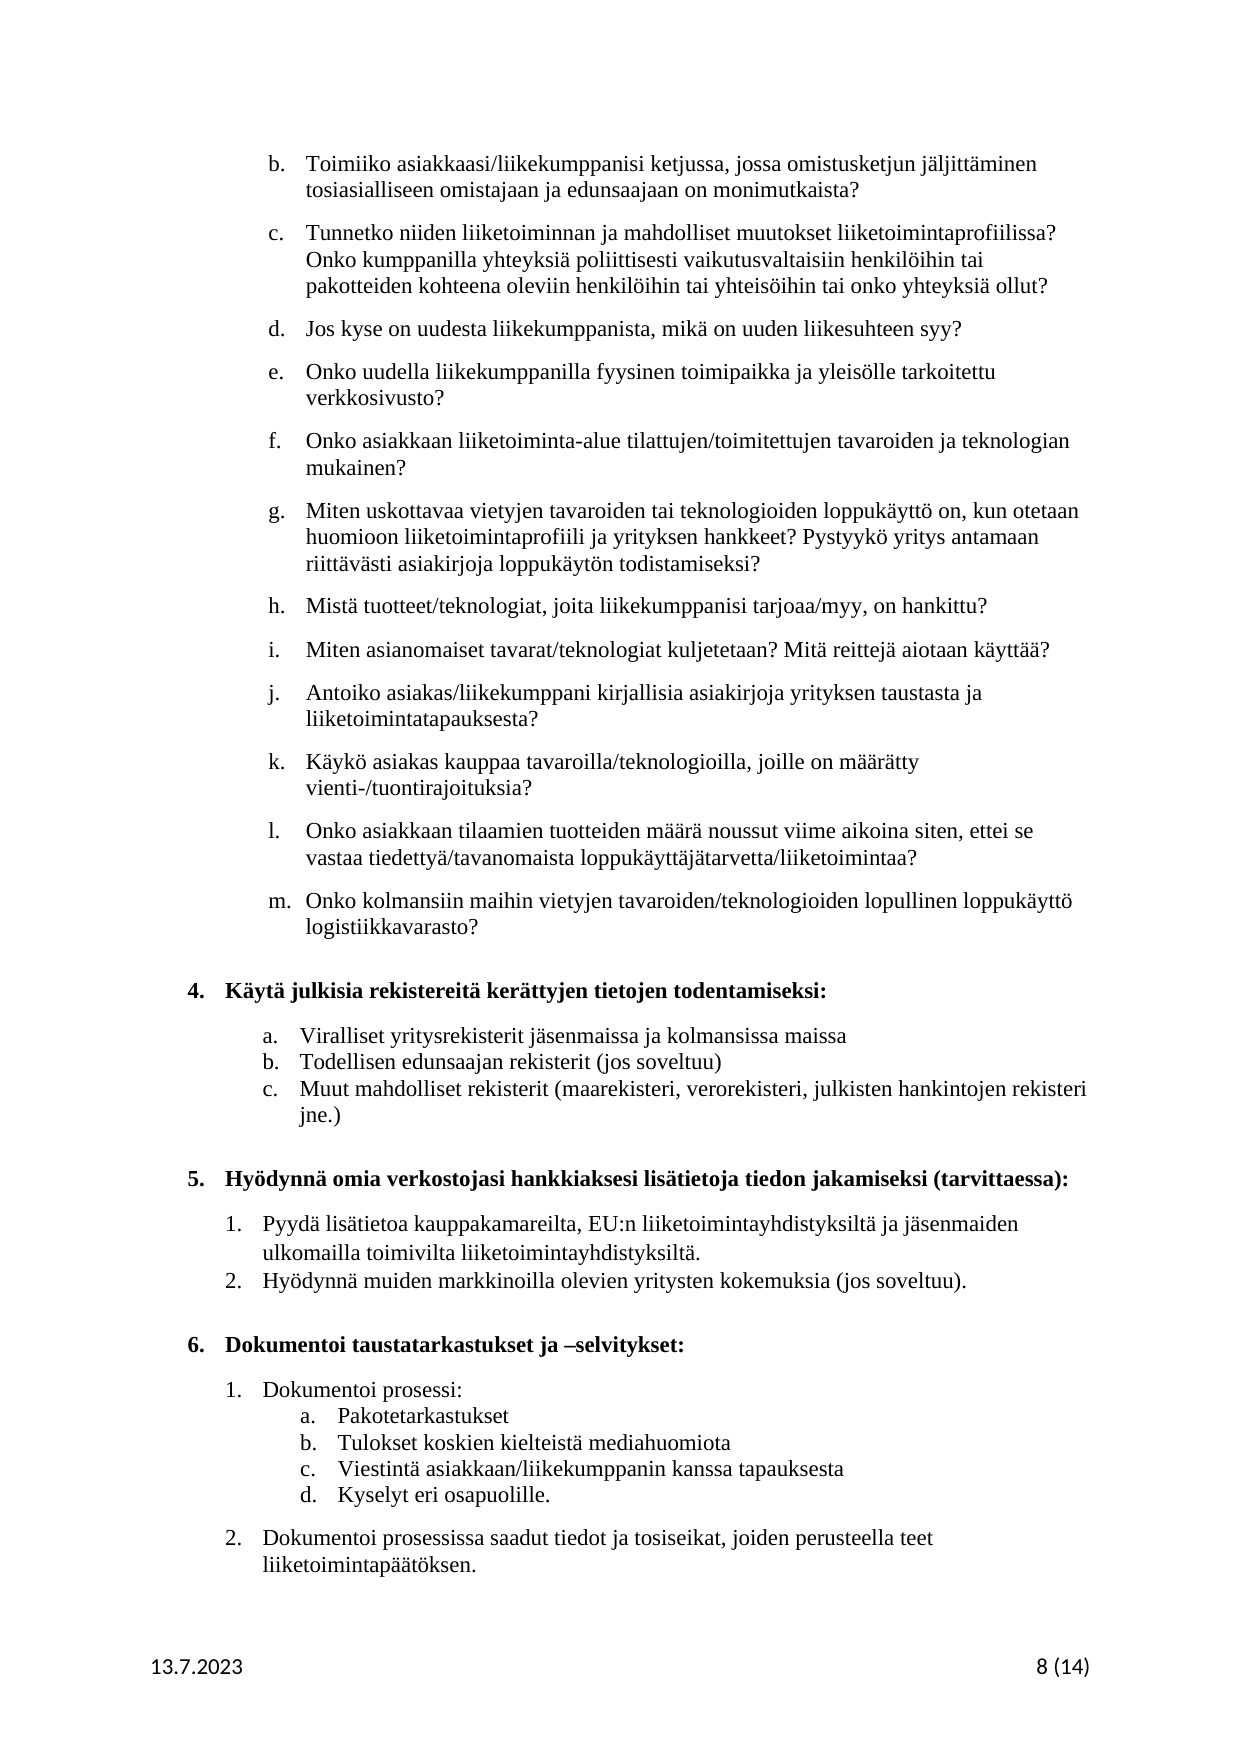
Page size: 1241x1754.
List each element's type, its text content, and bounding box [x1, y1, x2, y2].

list Hyödynnä omia verkostojasi hankkiaksesi lisätietoja tiedon jakamiseksi (tarvittaessa): [187, 1165, 1090, 1191]
list Hyödynnä muiden markkinoilla olevien yritysten kokemuksia (jos soveltuu). [225, 1267, 1090, 1293]
list Antoiko asiakas/liikekumppani kirjallisia asiakirjoja yrityksen taustasta ja liiketoimintatapauksesta? [268, 679, 1090, 731]
list Tulokset koskien kielteistä mediahuomiota [300, 1429, 1090, 1455]
list Miten asianomaiset tavarat/teknologiat kuljetetaan? Mitä reittejä aiotaan käyttää? [268, 636, 1090, 662]
list Dokumentoi taustatarkastukset ja –selvitykset: [187, 1331, 1090, 1357]
list Toimiiko asiakkaasi/liikekumppanisi ketjussa, jossa omistusketjun jäljittäminen tosiasialliseen omistajaan ja edunsaajaan on monimutkaista? [268, 150, 1090, 203]
list Onko kolmansiin maihin vietyjen tavaroiden/teknologioiden lopullinen loppukäyttö logistiikkavarasto? [268, 887, 1090, 939]
list Onko uudella liikekumppanilla fyysinen toimipaikka ja yleisölle tarkoitettu verkkosivusto? [268, 358, 1090, 411]
list Mistä tuotteet/teknologiat, joita liikekumppanisi tarjoaa/myy, on hankittu? [268, 593, 1090, 619]
list Muut mahdolliset rekisterit (maarekisteri, verorekisteri, julkisten hankintojen rekisteri jne.) [262, 1075, 1090, 1127]
list Dokumentoi prosessi: [225, 1376, 1090, 1402]
list Pyydä lisätietoa kauppakamareilta, EU:n liiketoimintayhdistyksiltä ja jäsenmaiden ulkomailla toimivilta liiketoimintayhdistyksiltä. [225, 1210, 1090, 1265]
list Jos kyse on uudesta liikekumppanista, mikä on uuden liikesuhteen syy? [268, 315, 1090, 341]
list Viestintä asiakkaan/liikekumppanin kanssa tapauksesta [300, 1455, 1090, 1481]
list Dokumentoi prosessissa saadut tiedot ja tosiseikat, joiden perusteella teet liiketoimintapäätöksen. [225, 1524, 1090, 1577]
list Tunnetko niiden liiketoiminnan ja mahdolliset muutokset liiketoimintaprofiilissa? Onko kumppanilla yhteyksiä poliittisesti vaikutusvaltaisiin henkilöihin tai pakotteiden kohteena oleviin henkilöihin tai yhteisöihin tai onko yhteyksiä ollut? [268, 219, 1090, 298]
list Miten uskottavaa vietyjen tavaroiden tai teknologioiden loppukäyttö on, kun otetaan huomioon liiketoimintaprofiili ja yrityksen hankkeet? Pystyykö yritys antamaan riittävästi asiakirjoja loppukäytön todistamiseksi? [268, 497, 1090, 576]
list Todellisen edunsaajan rekisterit (jos soveltuu) [262, 1048, 1090, 1075]
list Käytä julkisia rekistereitä kerättyjen tietojen todentamiseksi: [187, 977, 1090, 1003]
list Pakotetarkastukset [300, 1402, 1090, 1429]
list Käykö asiakas kauppaa tavaroilla/teknologioilla, joille on määrätty vienti-/tuontirajoituksia? [268, 748, 1090, 801]
list Onko asiakkaan tilaamien tuotteiden määrä noussut viime aikoina siten, ettei se vastaa tiedettyä/tavanomaista loppukäyttäjätarvetta/liiketoimintaa? [268, 817, 1090, 870]
list Kyselyt eri osapuolille. [300, 1481, 1090, 1508]
list Onko asiakkaan liiketoiminta-alue tilattujen/toimitettujen tavaroiden ja teknologian mukainen? [268, 427, 1090, 480]
list Viralliset yritysrekisterit jäsenmaissa ja kolmansissa maissa [262, 1022, 1090, 1048]
